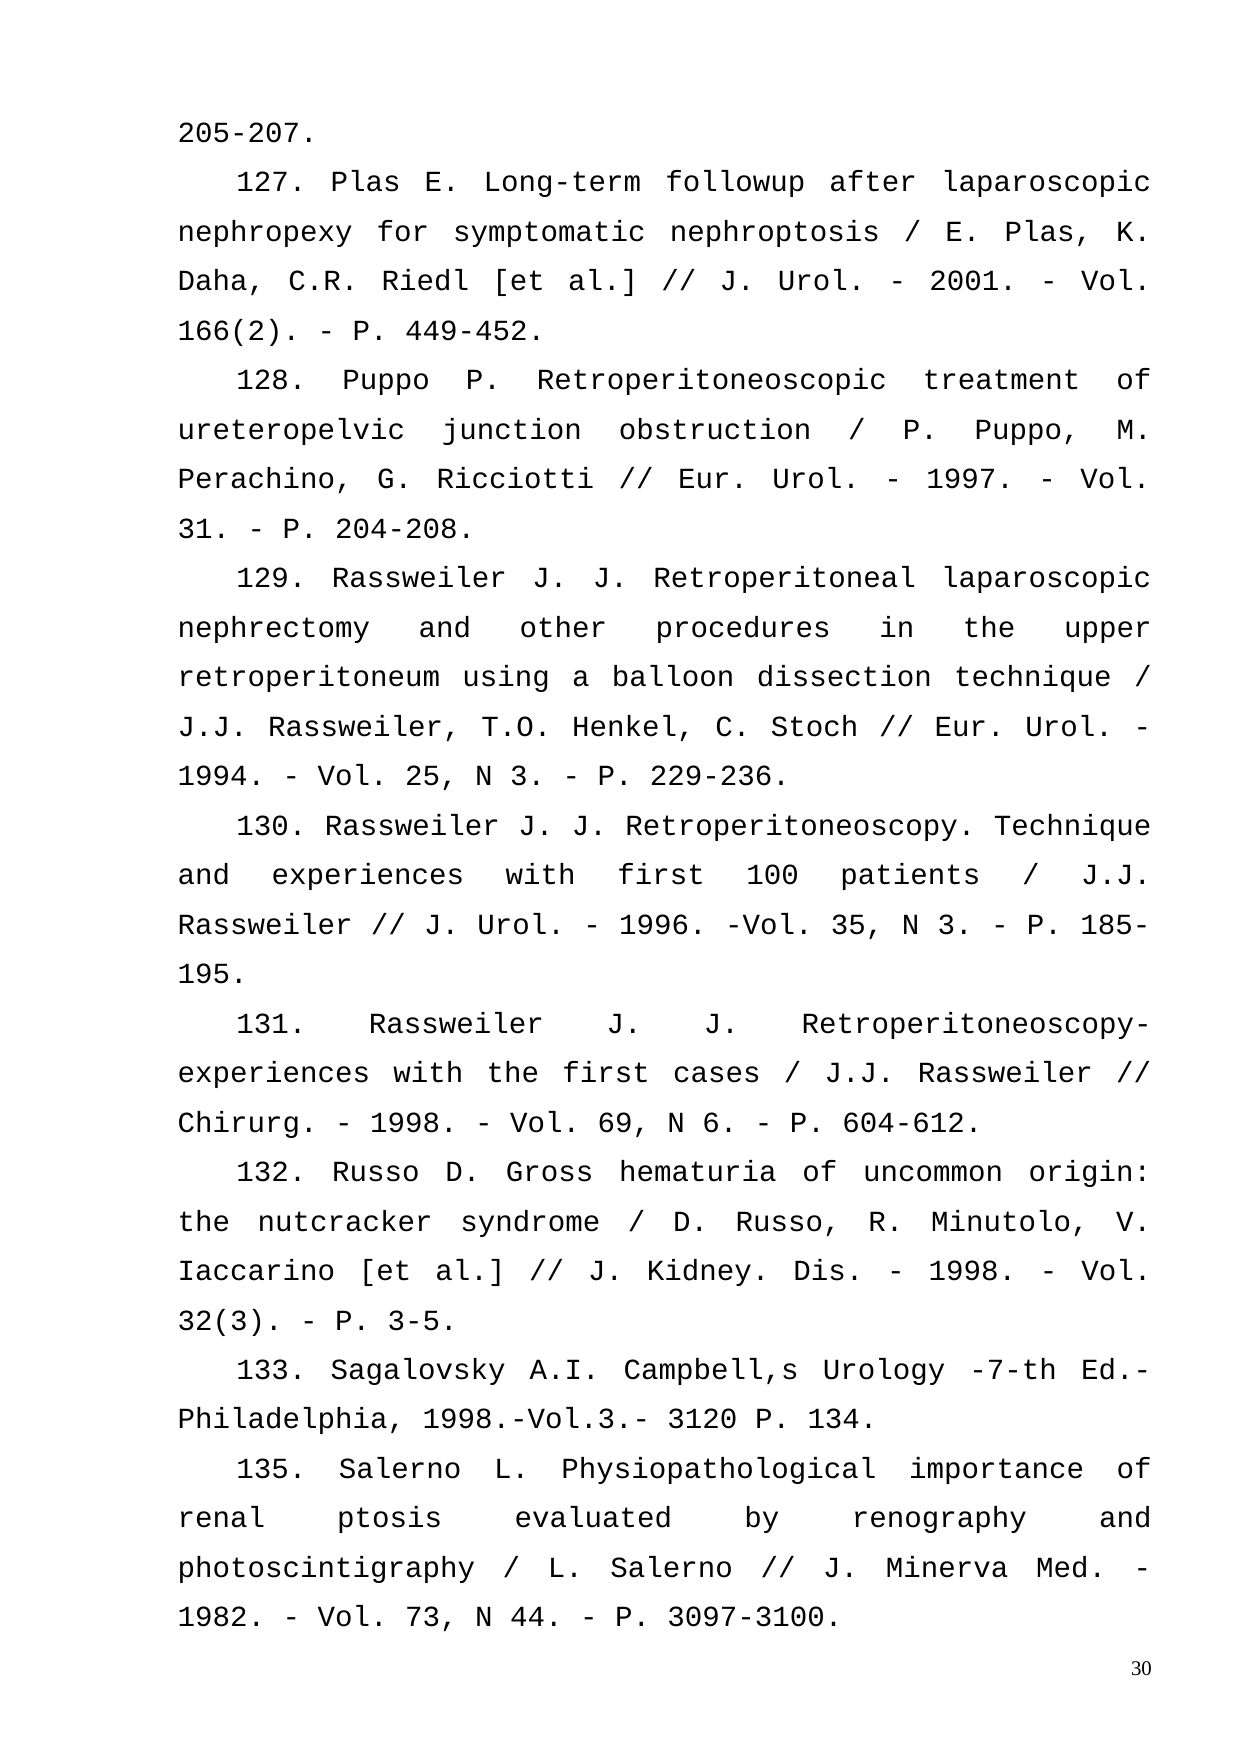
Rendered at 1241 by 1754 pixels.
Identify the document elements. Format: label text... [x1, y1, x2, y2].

text 130. Rassweiler J. J. Retroperitoneoscopy. Technique and experiences with first 100 patients / J.J. Rassweiler // J. Urol. - 1996. -Vol. 35, N 3. - P. 185-195. [177, 811, 1152, 992]
text 131. Rassweiler J. J. Retroperitoneoscopy-experiences with the first cases / J.J. Rassweiler // Chirurg. - 1998. - Vol. 69, N 6. - P. 604-612. [177, 1009, 1152, 1141]
text 127. Plas E. Long-term followup after laparoscopic nephropexy for symptomatic nephroptosis / E. Plas, K. Daha, C.R. Riedl [et al.] // J. Urol. - 2001. - Vol. 166(2). - P. 449-452. [177, 168, 1152, 349]
text 133. Sagalovsky A.I. Campbell,s Urology -7-th Ed.- Philadelphia, 1998.-Vol.3.- 3120 P. 134. [177, 1355, 1152, 1438]
text 132. Russo D. Gross hematuria of uncommon origin: the nutcracker syndrome / D. Russo, R. Minutolo, V. Iaccarino [et al.] // J. Kidney. Dis. - 1998. - Vol. 32(3). - P. 3-5. [177, 1157, 1152, 1339]
text 129. Rassweiler J. J. Retroperitoneal laparoscopic nephrectomy and other procedures in the upper retroperitoneum using a balloon dissection technique / J.J. Rassweiler, Т.О. Henkel, C. Stoch // Eur. Urol. - 1994. - Vol. 25, N 3. - P. 229-236. [177, 563, 1152, 794]
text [177, 118, 1152, 151]
text 128. Puppo P. Retroperitoneoscopic treatment of ureteropelvic junction obstruction / P. Puppo, M. Perachino, G. Ricciotti // Eur. Urol. - 1997. - Vol. 31. - P. 204-208. [177, 366, 1152, 547]
text 135. Salerno L. Physiopathological importance of renal ptosis evaluated by renography and photoscintigraphy / L. Salerno // J. Minerva Med. - 1982. - Vol. 73, N 44. - P. 3097-3100. [177, 1454, 1152, 1636]
